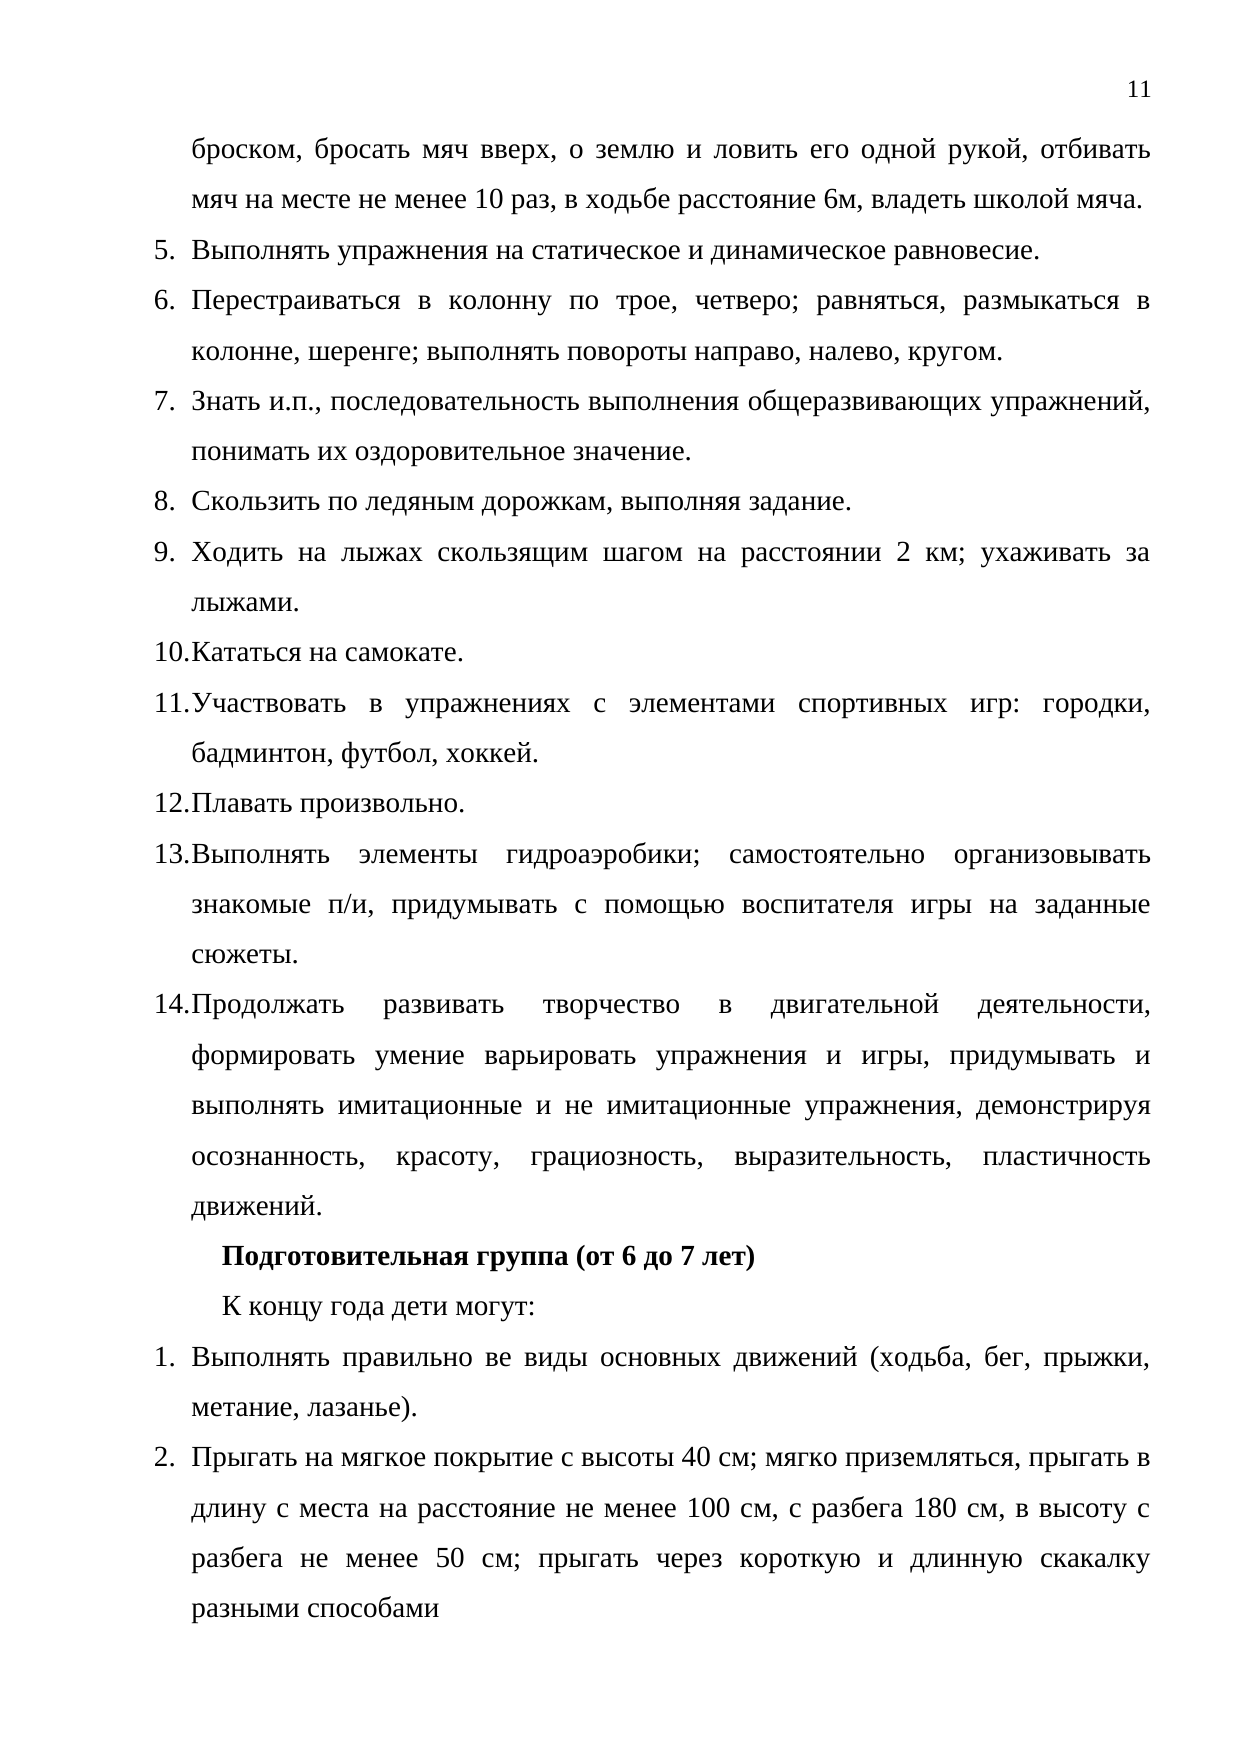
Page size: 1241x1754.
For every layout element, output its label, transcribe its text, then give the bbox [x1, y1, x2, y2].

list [154, 131, 1152, 215]
list Скользить по ледяным дорожкам, выполняя задание. [154, 483, 1152, 517]
list Выполнять упражнения на статическое и динамическое равновесие. [154, 232, 1152, 266]
text Подготовительная группа (от 6 до 7 лет) [148, 1238, 1152, 1272]
list Ходить на лыжах скользящим шагом на расстоянии 2 км; ухаживать за лыжами. [154, 534, 1152, 618]
list Перестраиваться в колонну по трое, четверо; равняться, размыкаться в колонне, шеренге; выполнять повороты направо, налево, кругом. [154, 282, 1152, 366]
list Знать и.п., последовательность выполнения общеразвивающих упражнений, понимать их оздоровительное значение. [154, 383, 1152, 467]
list Участвовать в упражнениях с элементами спортивных игр: городки, бадминтон, футбол, хоккей. [154, 685, 1152, 769]
list Плавать произвольно. [154, 785, 1152, 819]
list Продолжать развивать творчество в двигательной деятельности, формировать умение варьировать упражнения и игры, придумывать и выполнять имитационные и не имитационные упражнения, демонстрируя осознанность, красоту, грациозность, выразительность, пластичность движений. [154, 987, 1152, 1221]
list Выполнять элементы гидроаэробики; самостоятельно организовывать знакомые п/и, придумывать с помощью воспитателя игры на заданные сюжеты. [154, 836, 1152, 970]
text К концу года дети могут: [148, 1288, 1152, 1322]
list Прыгать на мягкое покрытие с высоты 40 см; мягко приземляться, прыгать в длину с места на расстояние не менее 100 см, с разбега 180 см, в высоту с разбега не менее 50 см; прыгать через короткую и длинную скакалку разными способами [154, 1439, 1152, 1624]
list Кататься на самокате. [154, 634, 1152, 668]
list Выполнять правильно ве виды основных движений (ходьба, бег, прыжки, метание, лазанье). [154, 1339, 1152, 1423]
